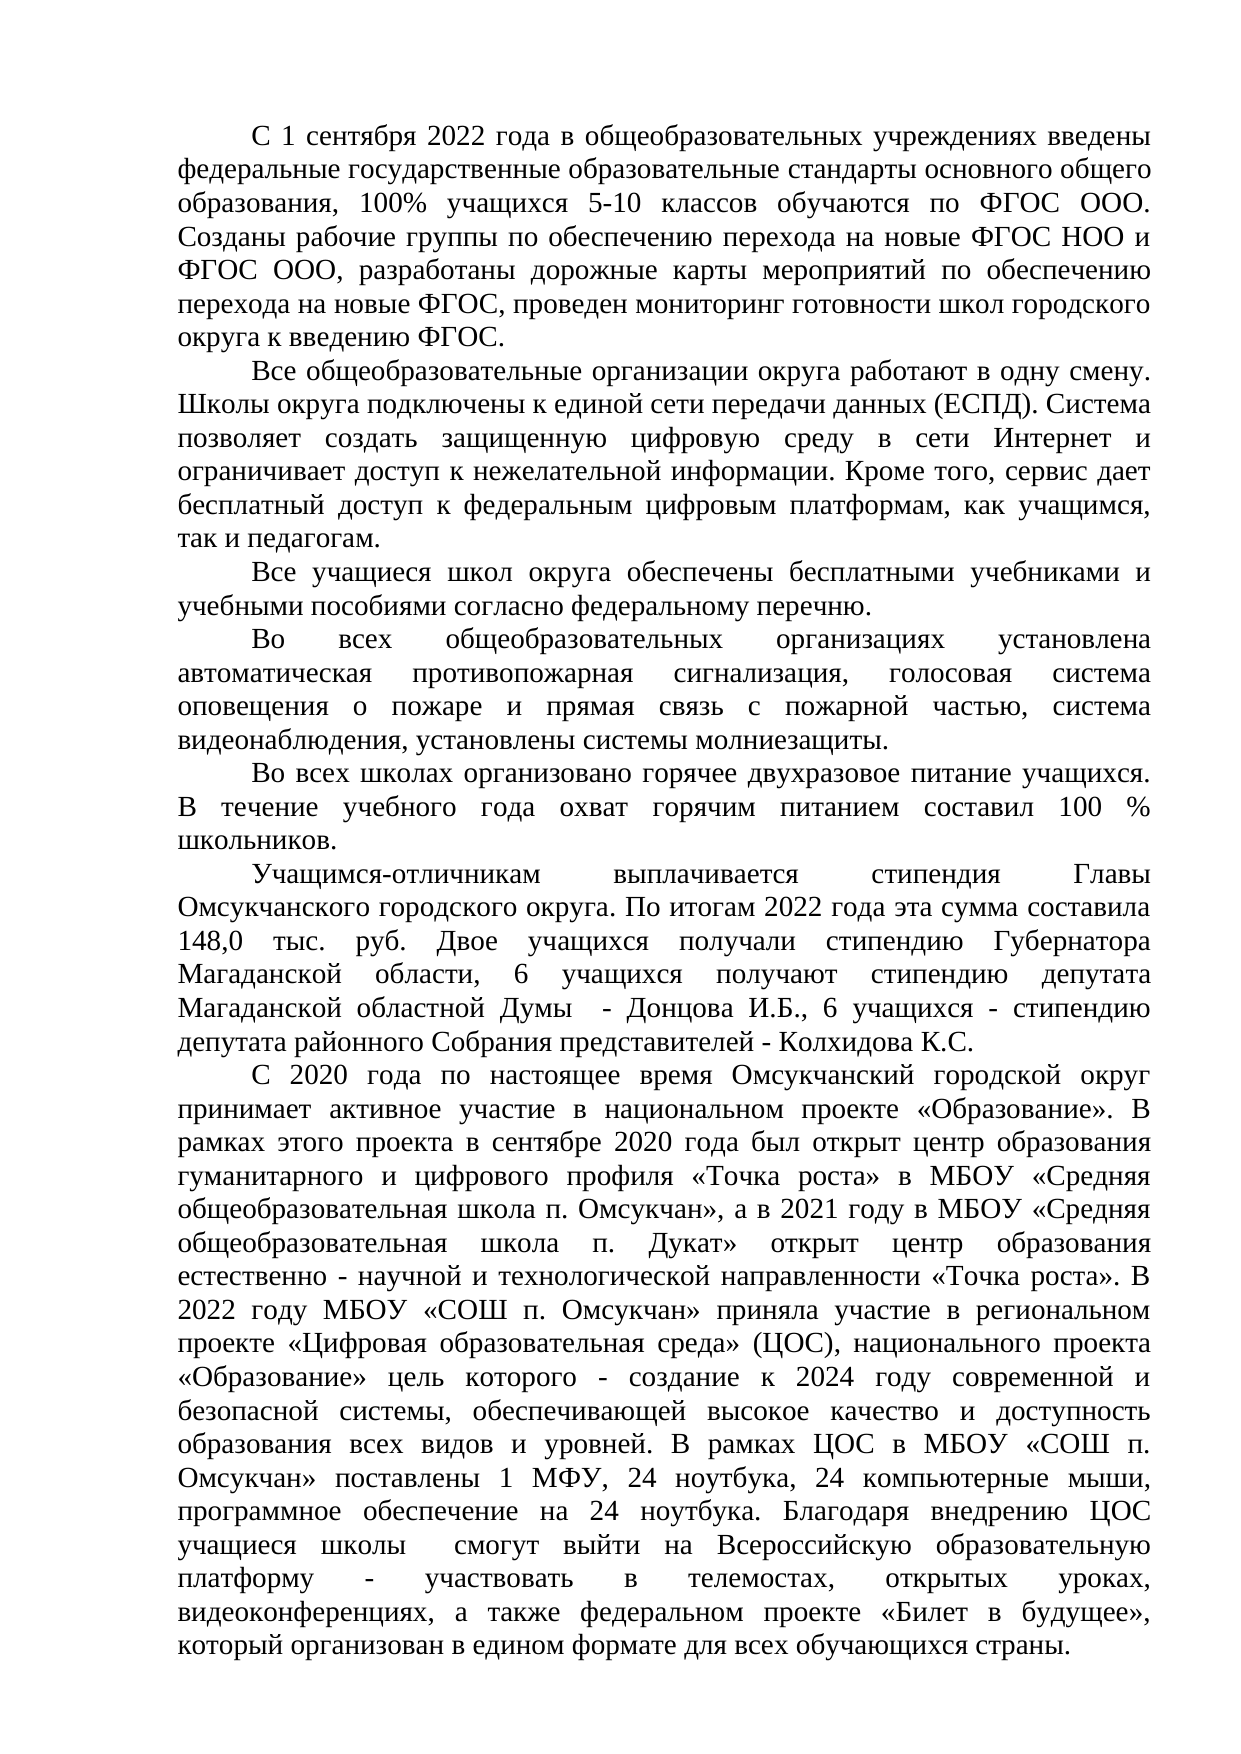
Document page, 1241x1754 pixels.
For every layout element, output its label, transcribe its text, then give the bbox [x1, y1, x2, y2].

text С 1 сентября 2022 года в общеобразовательных учреждениях введены федеральные государственные образовательные стандарты основного общего образования, 100% учащихся 5-10 классов обучаются по ФГОС ООО. Созданы рабочие группы по обеспечению перехода на новые ФГОС НОО и ФГОС ООО, разработаны дорожные карты мероприятий по обеспечению перехода на новые ФГОС, проведен мониторинг готовности школ городского округа к введению ФГОС. [177, 118, 1152, 353]
text С 2020 года по настоящее время Омсукчанский городской округ принимает активное участие в национальном проекте «Образование». В рамках этого проекта в сентябре 2020 года был открыт центр образования гуманитарного и цифрового профиля «Точка роста» в МБОУ «Средняя общеобразовательная школа п. Омсукчан», а в 2021 году в МБОУ «Средняя общеобразовательная школа п. Дукат» открыт центр образования естественно - научной и технологической направленности «Точка роста». В 2022 году МБОУ «СОШ п. Омсукчан» приняла участие в региональном проекте «Цифровая образовательная среда» (ЦОС), национального проекта «Образование» цель которого - создание к 2024 году современной и безопасной системы, обеспечивающей высокое качество и доступность образования всех видов и уровней. В рамках ЦОС в МБОУ «СОШ п. Омсукчан» поставлены 1 МФУ, 24 ноутбука, 24 компьютерные мыши, программное обеспечение на 24 ноутбука. Благодаря внедрению ЦОС учащиеся школы смогут выйти на Всероссийскую образовательную платформу - участвовать в телемостах, открытых уроках, видеоконференциях, а также федеральном проекте «Билет в будущее», который организован в едином формате для всех обучающихся страны. [177, 1057, 1152, 1661]
text Учащимся-отличникам выплачивается стипендия Главы Омсукчанского городского округа. По итогам 2022 года эта сумма составила 148,0 тыс. руб. Двое учащихся получали стипендию Губернатора Магаданской области, 6 учащихся получают стипендию депутата Магаданской областной Думы - Донцова И.Б., 6 учащихся - стипендию депутата районного Собрания представителей - Колхидова К.С. [177, 856, 1152, 1057]
text Все общеобразовательные организации округа работают в одну смену. Школы округа подключены к единой сети передачи данных (ЕСПД). Система позволяет создать защищенную цифровую среду в сети Интернет и ограничивает доступ к нежелательной информации. Кроме того, сервис дает бесплатный доступ к федеральным цифровым платформам, как учащимся, так и педагогам. [177, 353, 1152, 554]
text Во всех школах организовано горячее двухразовое питание учащихся. В течение учебного года охват горячим питанием составил 100 % школьников. [177, 755, 1152, 856]
text Во всех общеобразовательных организациях установлена автоматическая противопожарная сигнализация, голосовая система оповещения о пожаре и прямая связь с пожарной частью, система видеонаблюдения, установлены системы молниезащиты. [177, 621, 1152, 755]
text Все учащиеся школ округа обеспечены бесплатными учебниками и учебными пособиями согласно федеральному перечню. [177, 554, 1152, 621]
